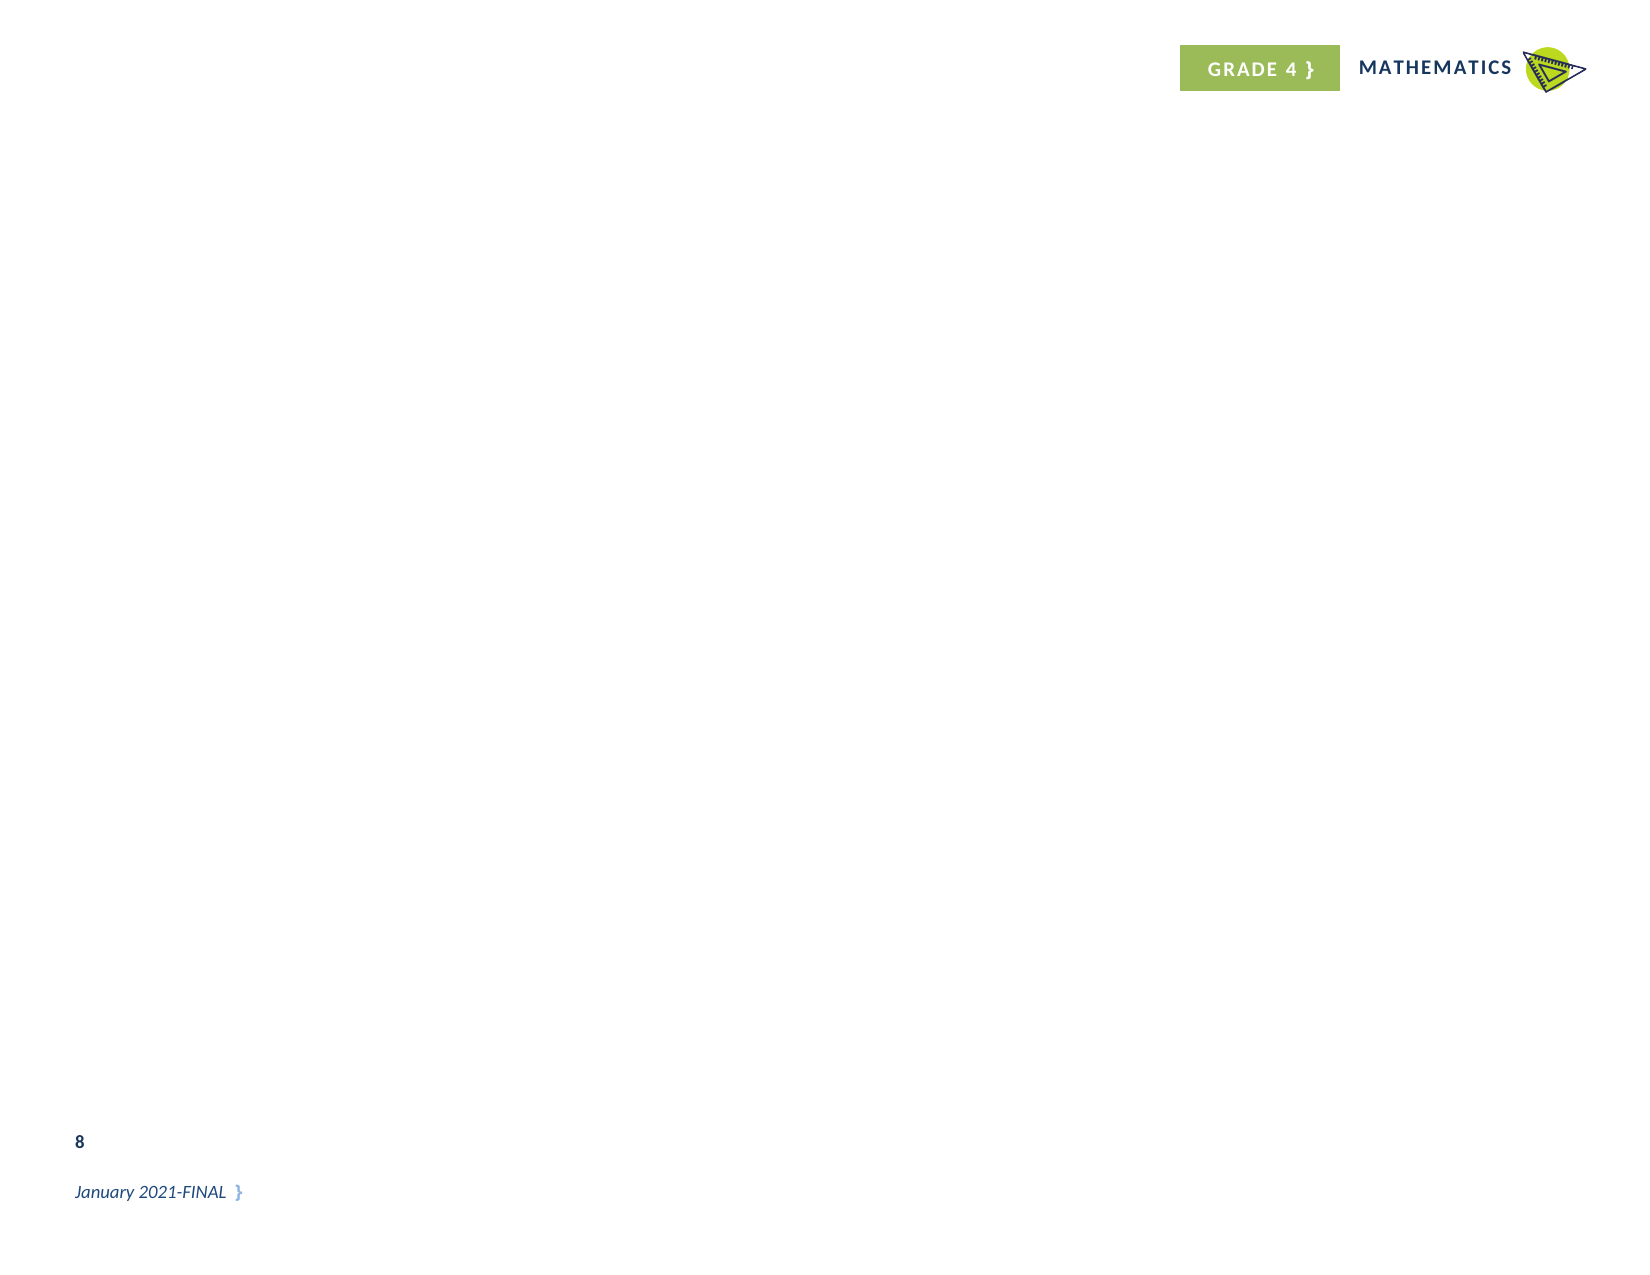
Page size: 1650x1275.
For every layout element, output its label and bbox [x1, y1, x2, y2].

picture [1522, 47, 1587, 93]
